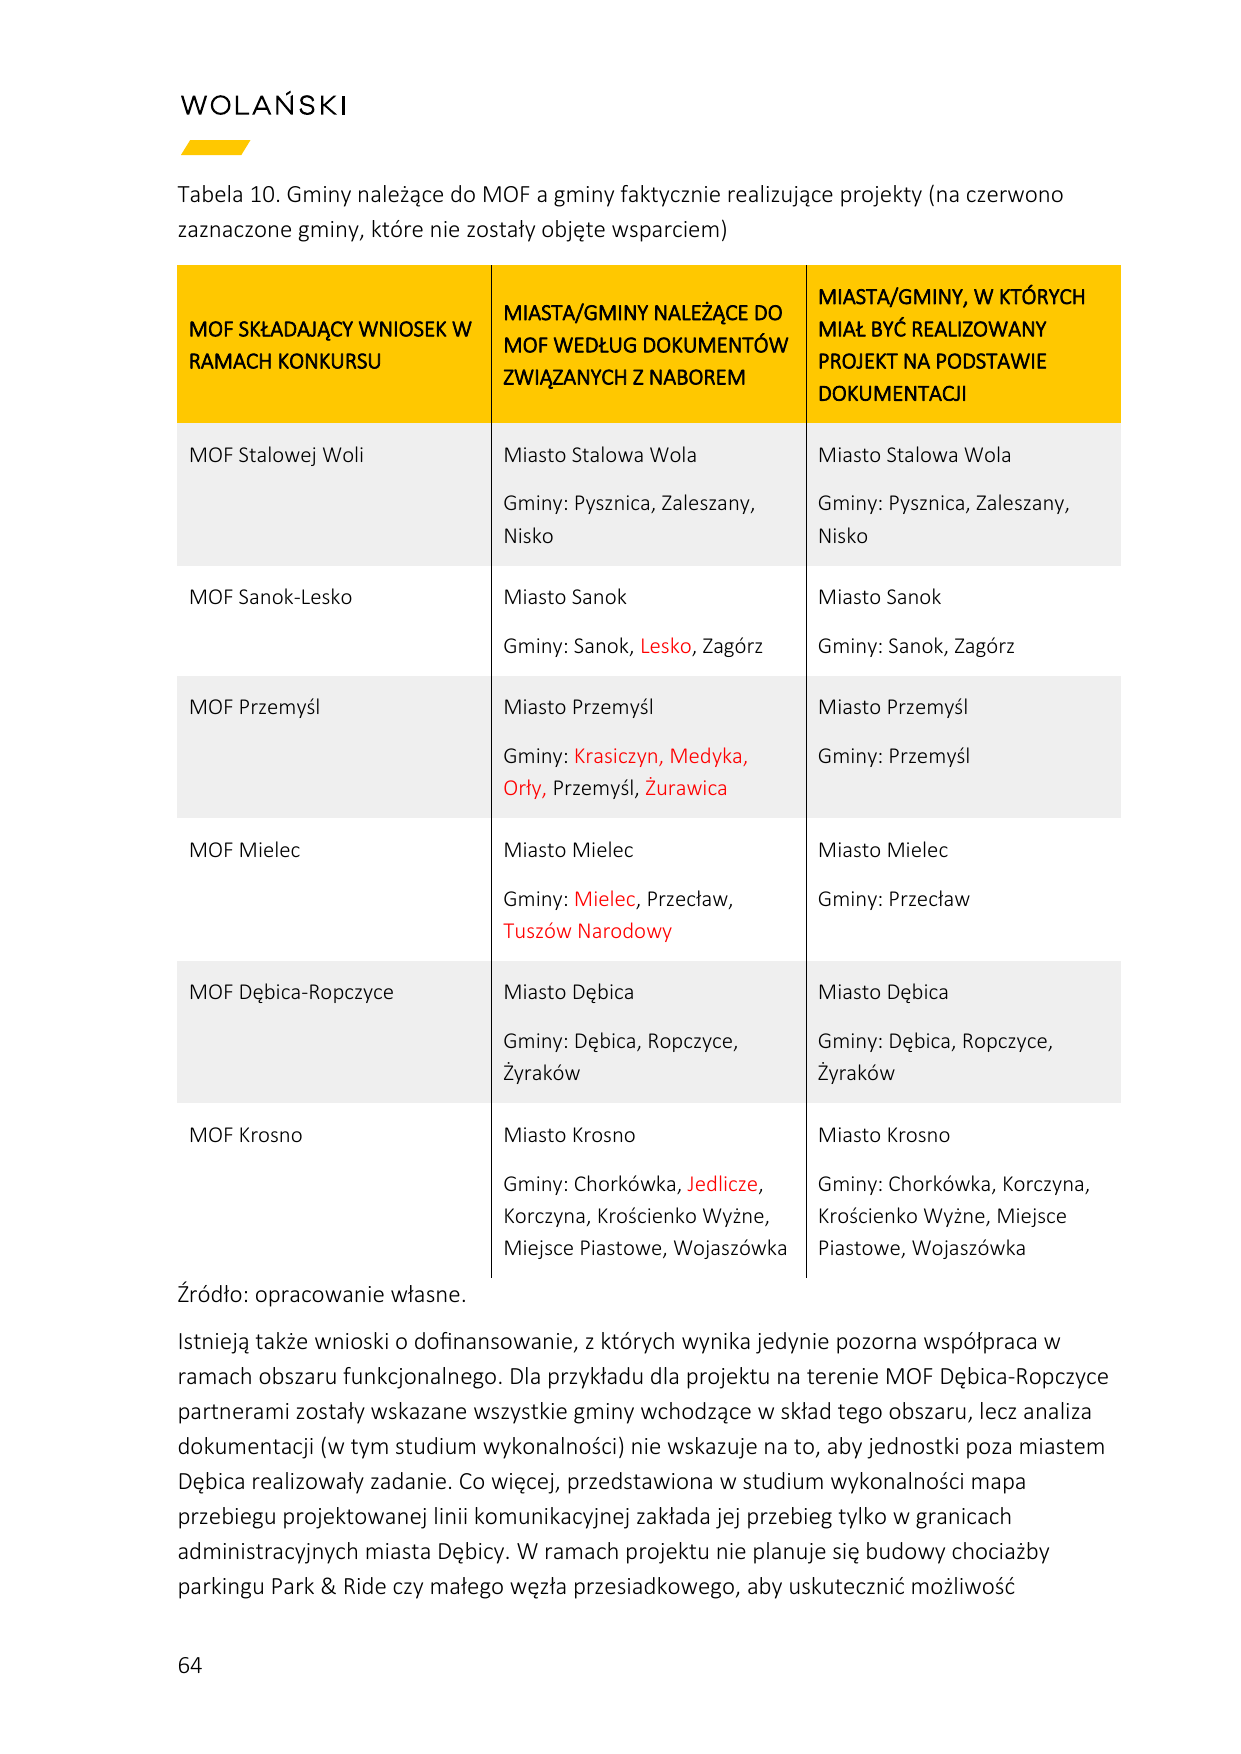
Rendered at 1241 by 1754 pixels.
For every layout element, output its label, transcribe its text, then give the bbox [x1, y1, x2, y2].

table_cell Miasto Przemyśl Gminy: Przemyśl [807, 676, 1121, 818]
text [177, 1325, 1122, 1601]
table_cell Miasto Stalowa Wola Gminy: Pysznica, Zaleszany, Nisko [807, 423, 1121, 566]
table_cell MOF Sanok-Lesko [177, 566, 491, 676]
table_cell Miasto Krosno Gminy: Chorkówka, Jedlicze, Korczyna, Krościenko Wyżne, Miejsce Piastowe, Wojaszówka [492, 1103, 806, 1278]
table_cell Miasto Sanok Gminy: Sanok, Zagórz [807, 566, 1121, 676]
table_header MOF składający wniosek w ramach konkursu [177, 265, 491, 423]
table_cell MOF Przemyśl [177, 676, 491, 818]
table_cell Miasto Dębica Gminy: Dębica, Ropczyce, Żyraków [807, 961, 1121, 1103]
table_cell Miasto Krosno Gminy: Chorkówka, Korczyna, Krościenko Wyżne, Miejsce Piastowe, Wojaszówka [807, 1103, 1121, 1278]
table_cell Miasto Dębica Gminy: Dębica, Ropczyce, Żyraków [492, 961, 806, 1103]
table_cell MOF Dębica-Ropczyce [177, 961, 491, 1103]
table_cell MOF Mielec [177, 818, 491, 961]
table_cell Miasto Mielec Gminy: Przecław [807, 818, 1121, 961]
table_cell Miasto Mielec Gminy: Mielec, Przecław, Tuszów Narodowy [492, 818, 806, 961]
table_cell Miasto Sanok Gminy: Sanok, Lesko, Zagórz [492, 566, 806, 676]
table_cell MOF Stalowej Woli [177, 423, 491, 566]
table_cell Miasto Stalowa Wola Gminy: Pysznica, Zaleszany, Nisko [492, 423, 806, 566]
text Źródło: opracowanie własne. [177, 1278, 1122, 1308]
table_header Miasta/Gminy należące do MOF według dokumentów związanych z naborem [492, 265, 806, 423]
table_header Miasta/Gminy, w których miał być realizowany projekt na podstawie dokumentacji [807, 265, 1121, 423]
table_cell MOF Krosno [177, 1103, 491, 1278]
table_cell Miasto Przemyśl Gminy: Krasiczyn, Medyka, Orły, Przemyśl, Żurawica [492, 676, 806, 818]
